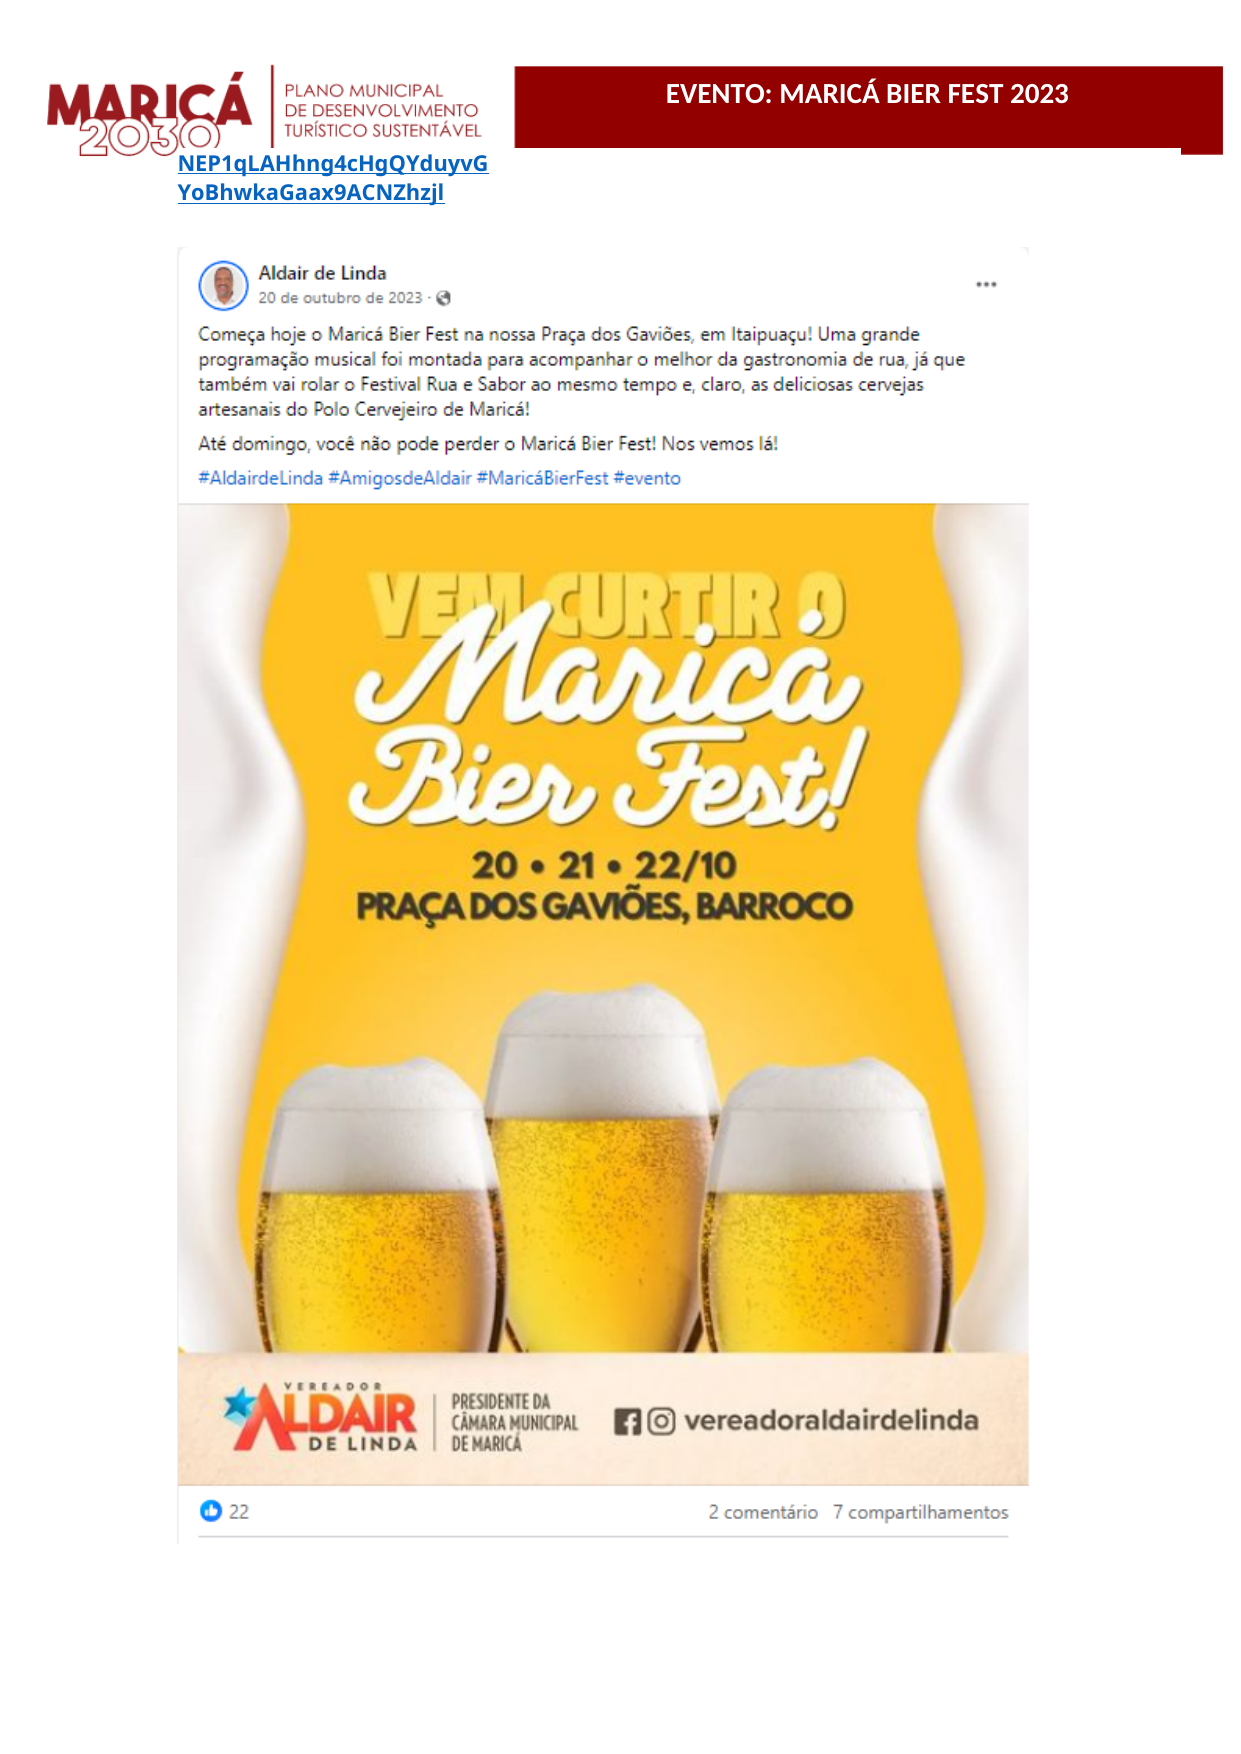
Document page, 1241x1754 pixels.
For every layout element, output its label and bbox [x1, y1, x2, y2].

text [177, 148, 1181, 207]
picture [177, 247, 1029, 1544]
picture [3, 8, 1241, 222]
